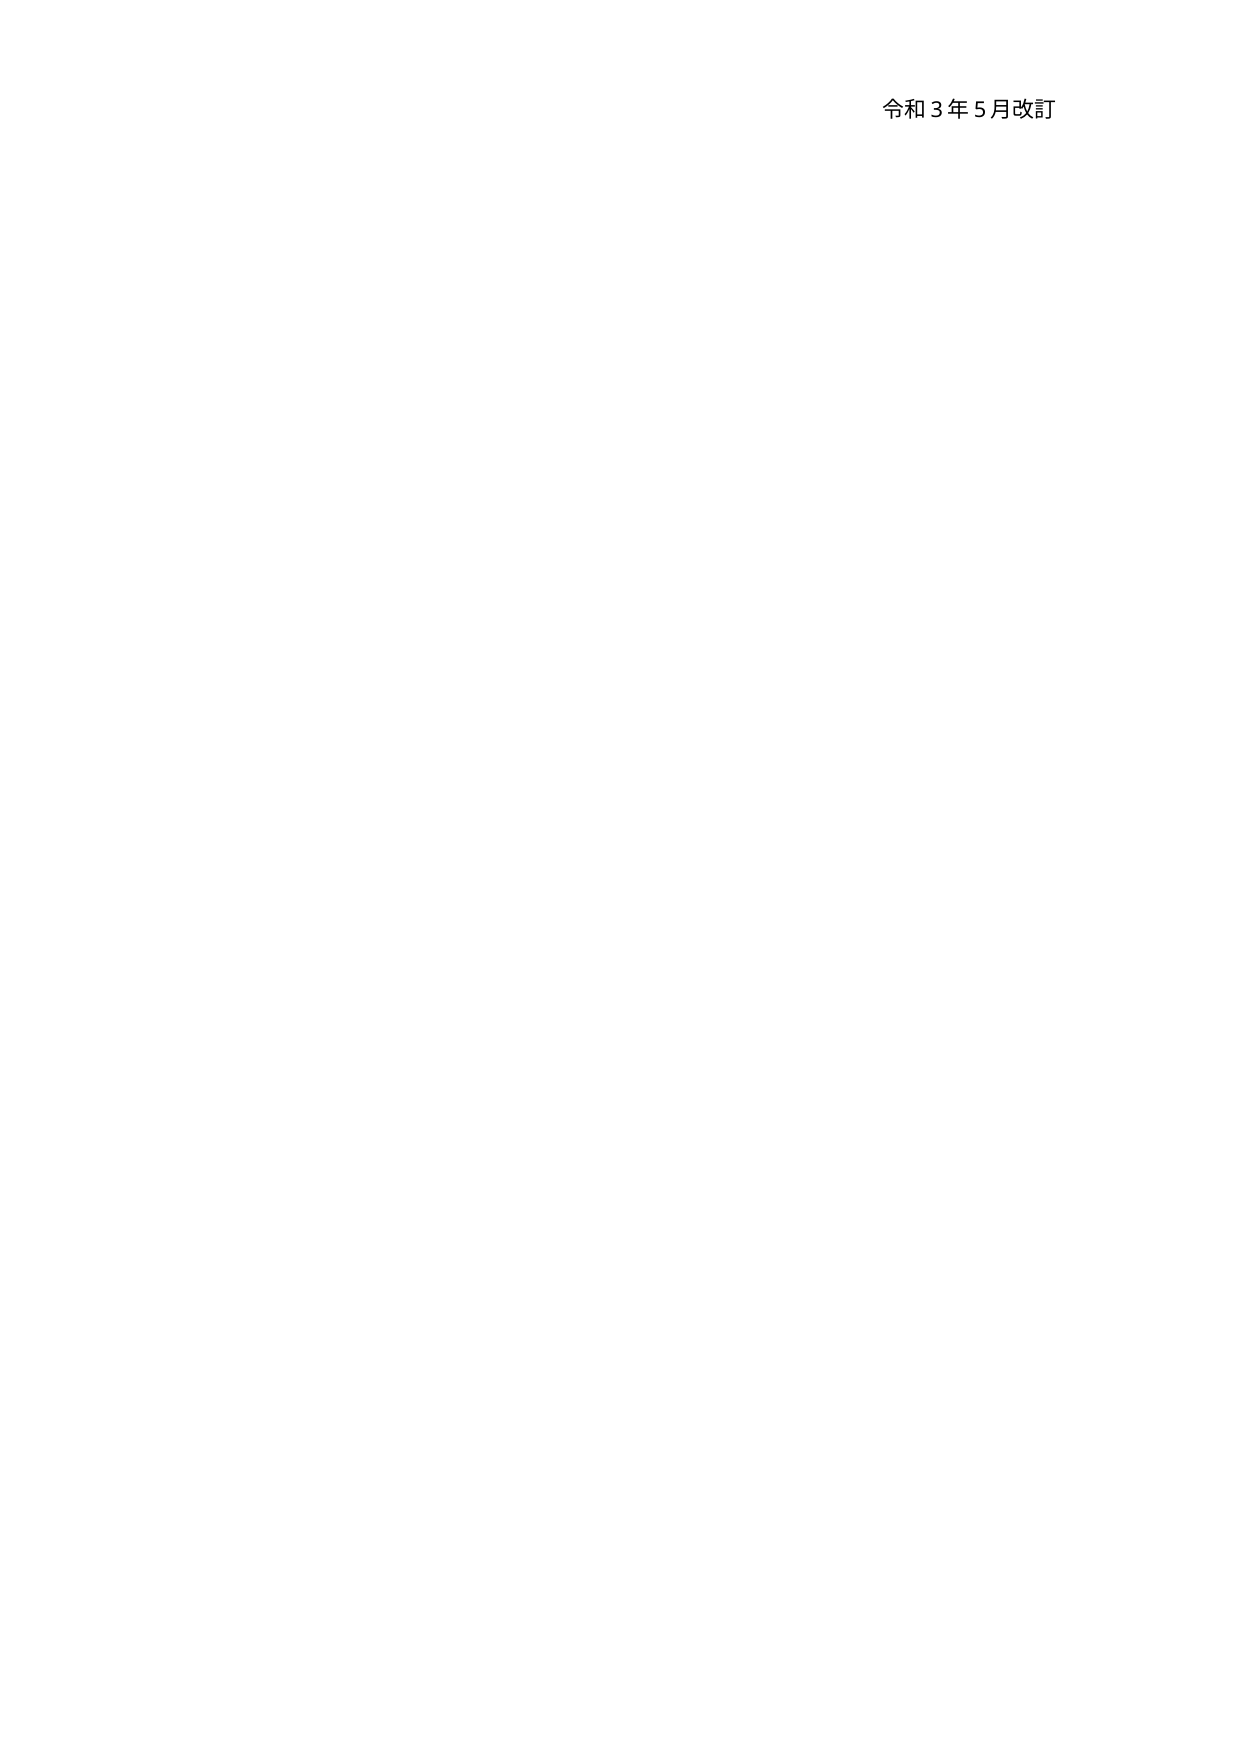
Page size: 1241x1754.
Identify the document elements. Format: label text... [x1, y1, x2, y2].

text 令和3年5月改訂 [75, 89, 1056, 127]
